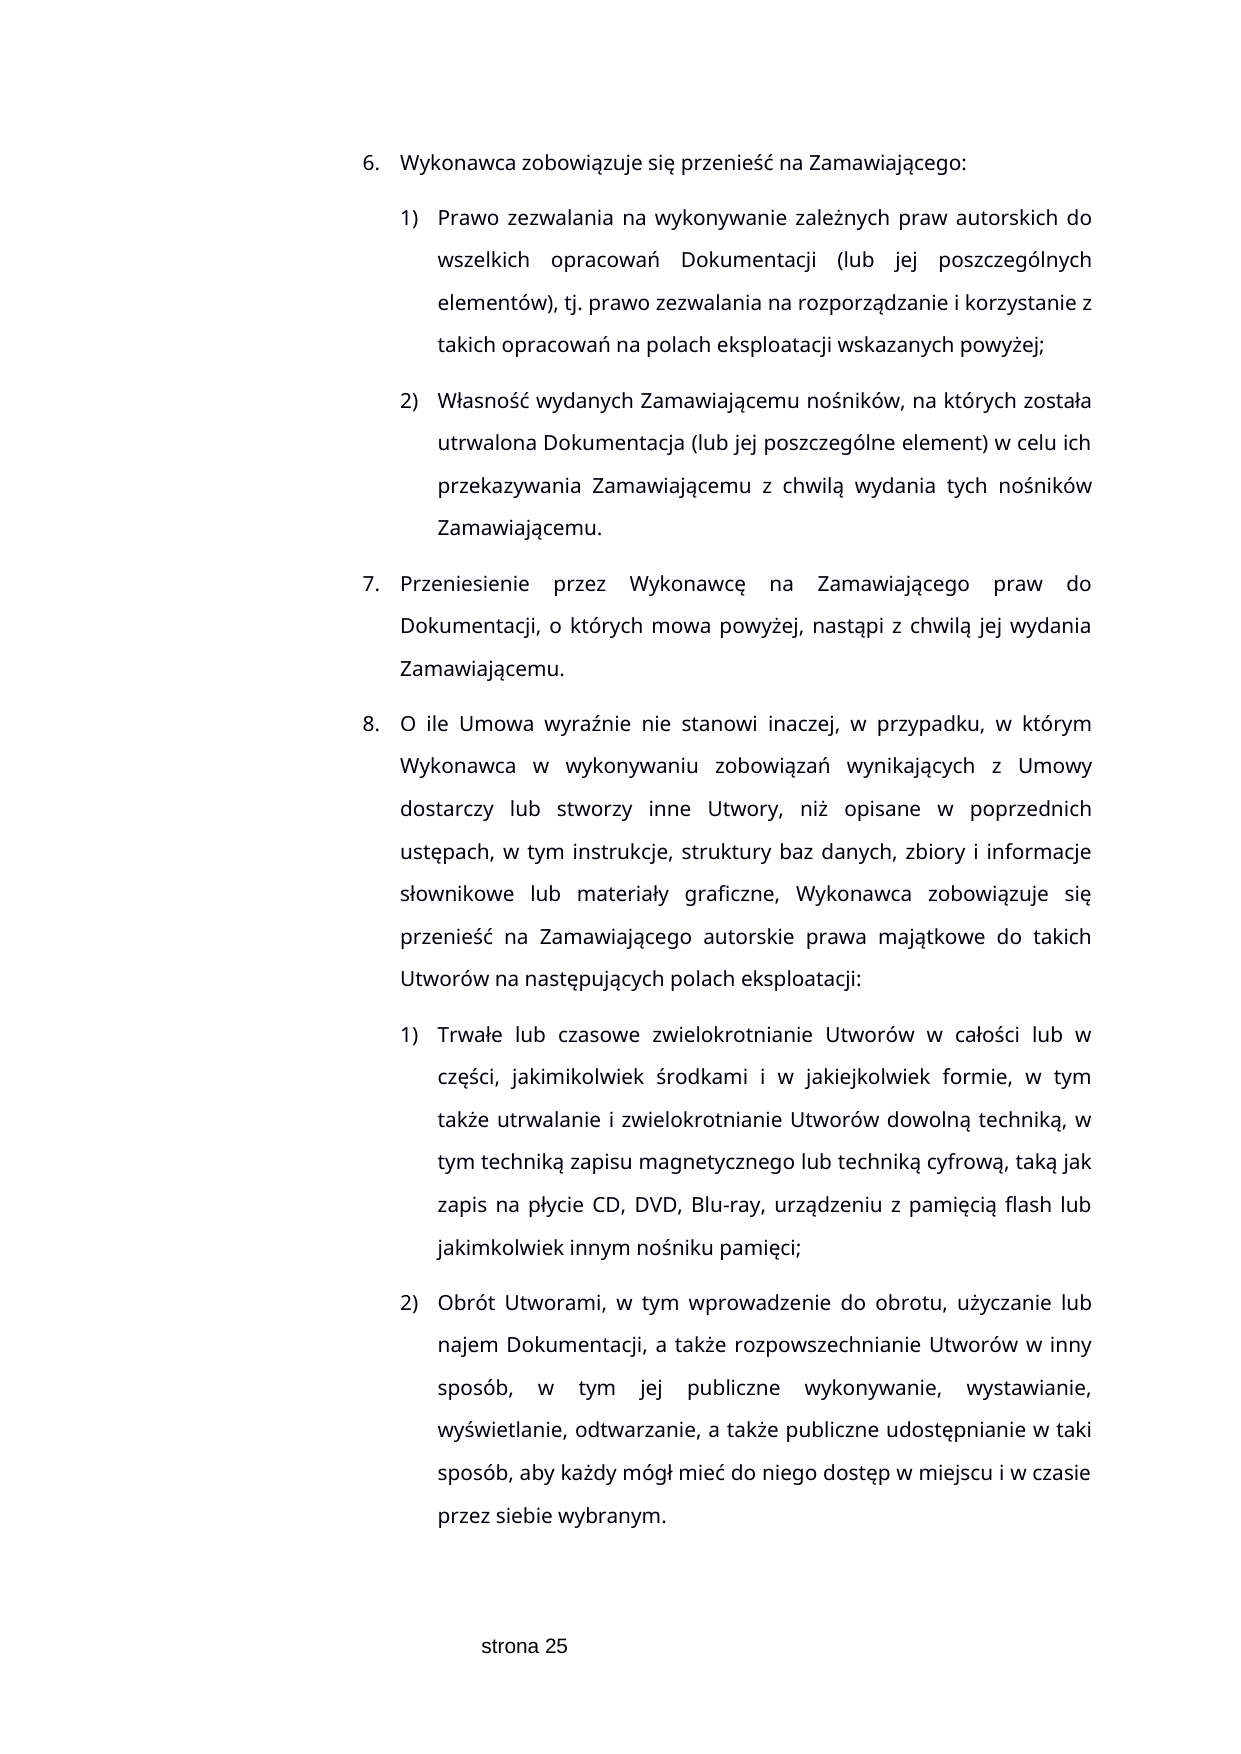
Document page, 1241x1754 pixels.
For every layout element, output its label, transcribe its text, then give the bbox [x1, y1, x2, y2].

list Wykonawca zobowiązuje się przenieść na Zamawiającego: [362, 148, 1092, 176]
list Prawo zezwalania na wykonywanie zależnych praw autorskich do wszelkich opracowań Dokumentacji (lub jej poszczególnych elementów), tj. prawo zezwalania na rozporządzanie i korzystanie z takich opracowań na polach eksploatacji wskazanych powyżej; [400, 203, 1092, 359]
list Przeniesienie przez Wykonawcę na Zamawiającego praw do Dokumentacji, o których mowa powyżej, nastąpi z chwilą jej wydania Zamawiającemu. [362, 569, 1092, 682]
list Własność wydanych Zamawiającemu nośników, na których została utrwalona Dokumentacja (lub jej poszczególne element) w celu ich przekazywania Zamawiającemu z chwilą wydania tych nośników Zamawiającemu. [400, 386, 1092, 542]
list O ile Umowa wyraźnie nie stanowi inaczej, w przypadku, w którym Wykonawca w wykonywaniu zobowiązań wynikających z Umowy dostarczy lub stworzy inne Utwory, niż opisane w poprzednich ustępach, w tym instrukcje, struktury baz danych, zbiory i informacje słownikowe lub materiały graficzne, Wykonawca zobowiązuje się przenieść na Zamawiającego autorskie prawa majątkowe do takich Utworów na następujących polach eksploatacji: [362, 709, 1092, 993]
list Obrót Utworami, w tym wprowadzenie do obrotu, użyczanie lub najem Dokumentacji, a także rozpowszechnianie Utworów w inny sposób, w tym jej publiczne wykonywanie, wystawianie, wyświetlanie, odtwarzanie, a także publiczne udostępnianie w taki sposób, aby każdy mógł mieć do niego dostęp w miejscu i w czasie przez siebie wybranym. [400, 1288, 1092, 1529]
list Trwałe lub czasowe zwielokrotnianie Utworów w całości lub w części, jakimikolwiek środkami i w jakiejkolwiek formie, w tym także utrwalanie i zwielokrotnianie Utworów dowolną techniką, w tym techniką zapisu magnetycznego lub techniką cyfrową, taką jak zapis na płycie CD, DVD, Blu-ray, urządzeniu z pamięcią flash lub jakimkolwiek innym nośniku pamięci; [400, 1020, 1092, 1261]
